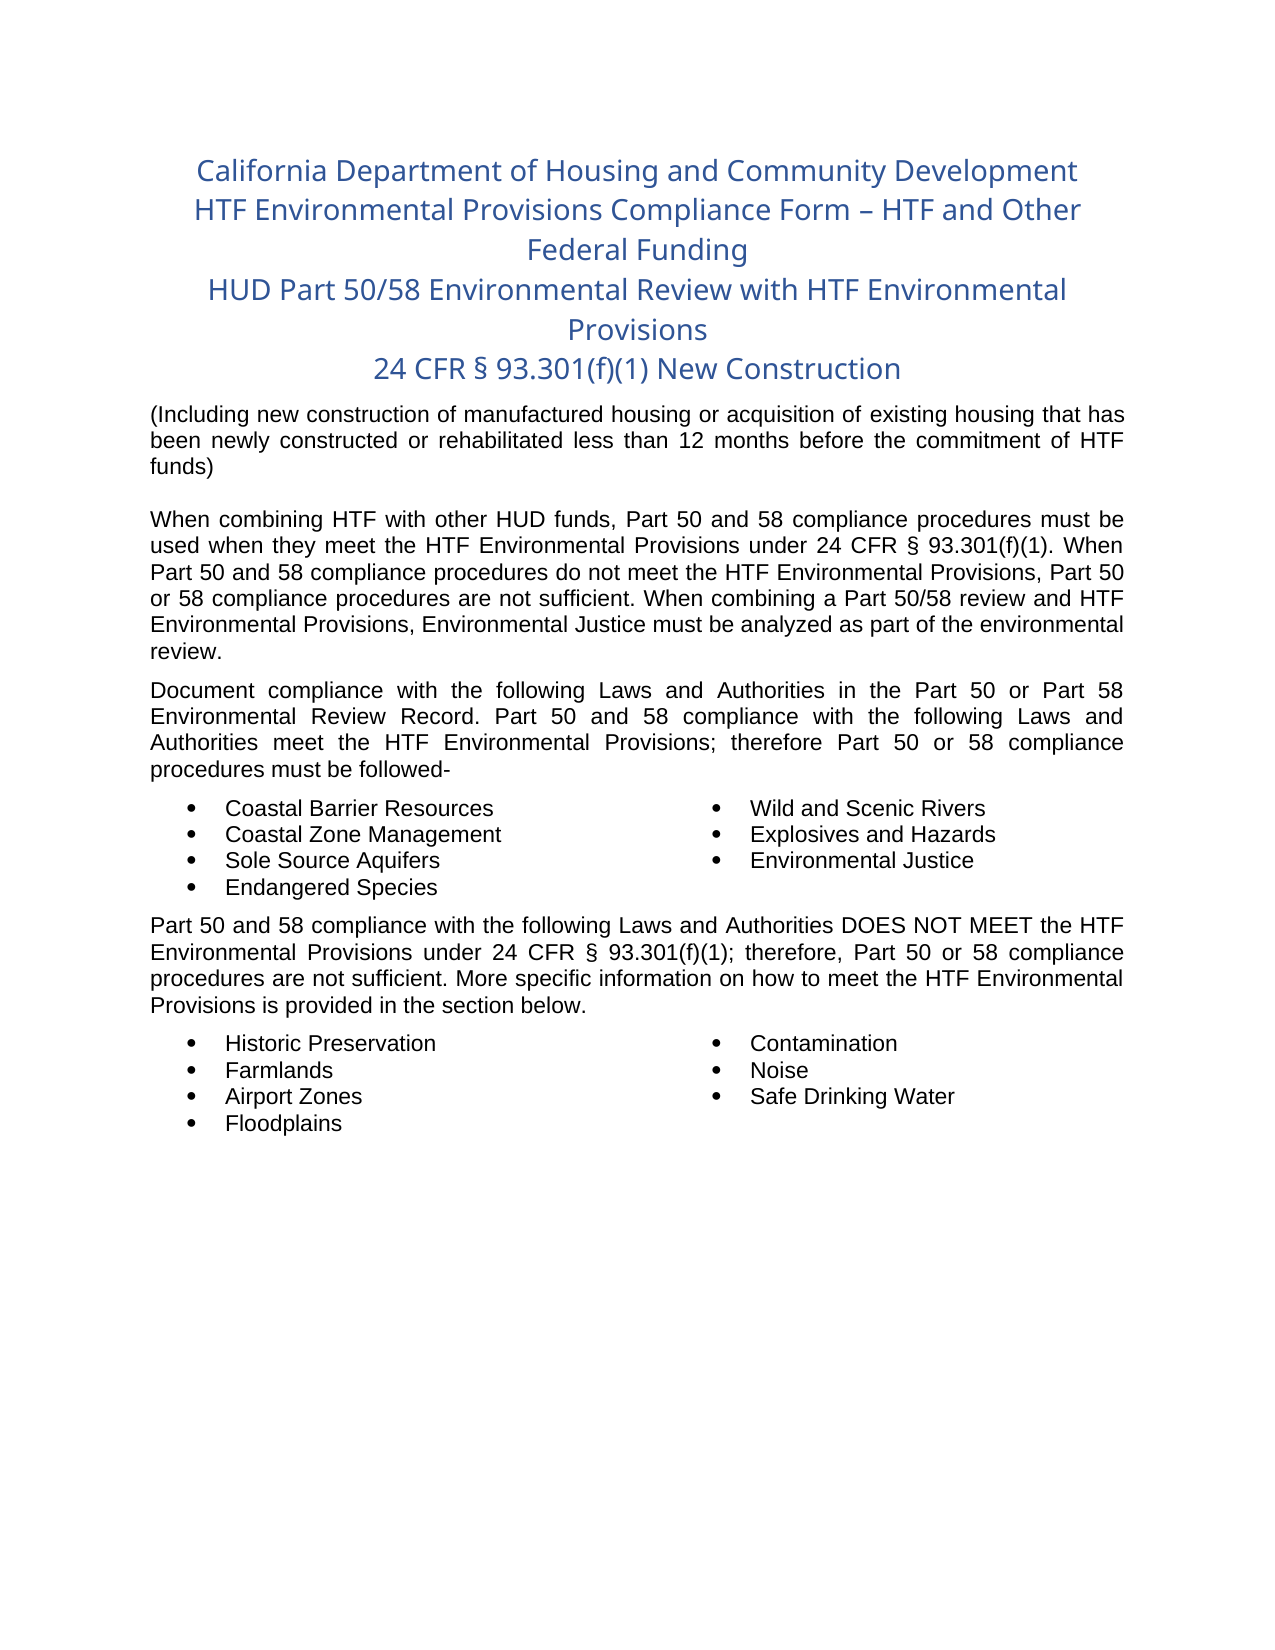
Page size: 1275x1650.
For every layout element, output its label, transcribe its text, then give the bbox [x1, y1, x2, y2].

subtitle 24 CFR § 93.301(f)(1) New Construction [150, 348, 1125, 388]
list Wild and Scenic Rivers [712, 794, 1125, 821]
list Farmlands [187, 1057, 600, 1083]
list Environmental Justice [712, 847, 1125, 874]
text Document compliance with the following Laws and Authorities in the Part 50 or Part 58 Environmental Review Record. Part 50 and 58 compliance with the following Laws and Authorities meet the HTF Environmental Provisions; therefore Part 50 or 58 compliance procedures must be followed- [150, 677, 1125, 782]
subtitle California Department of Housing and Community Development [150, 150, 1125, 190]
list Coastal Barrier Resources [187, 794, 600, 821]
list Airport Zones [187, 1083, 600, 1109]
list Safe Drinking Water [712, 1083, 1125, 1109]
list Noise [712, 1057, 1125, 1083]
list Historic Preservation [187, 1030, 600, 1057]
subtitle HTF Environmental Provisions Compliance Form – HTF and Other Federal Funding [150, 190, 1125, 269]
text When combining HTF with other HUD funds, Part 50 and 58 compliance procedures must be used when they meet the HTF Environmental Provisions under 24 CFR § 93.301(f)(1). When Part 50 and 58 compliance procedures do not meet the HTF Environmental Provisions, Part 50 or 58 compliance procedures are not sufficient. When combining a Part 50/58 review and HTF Environmental Provisions, Environmental Justice must be analyzed as part of the environmental review. [150, 506, 1125, 664]
list Endangered Species [187, 874, 600, 900]
list Coastal Zone Management [187, 821, 600, 847]
list Floodplains [187, 1109, 600, 1136]
list Explosives and Hazards [712, 821, 1125, 847]
list Contamination [712, 1030, 1125, 1057]
subtitle HUD Part 50/58 Environmental Review with HTF Environmental Provisions [150, 269, 1125, 348]
text (Including new construction of manufactured housing or acquisition of existing housing that has been newly constructed or rehabilitated less than 12 months before the commitment of HTF funds) [150, 401, 1125, 480]
text Part 50 and 58 compliance with the following Laws and Authorities DOES NOT MEET the HTF Environmental Provisions under 24 CFR § 93.301(f)(1); therefore, Part 50 or 58 compliance procedures are not sufficient. More specific information on how to meet the HTF Environmental Provisions is provided in the section below. [150, 912, 1125, 1018]
list Sole Source Aquifers [187, 847, 600, 874]
